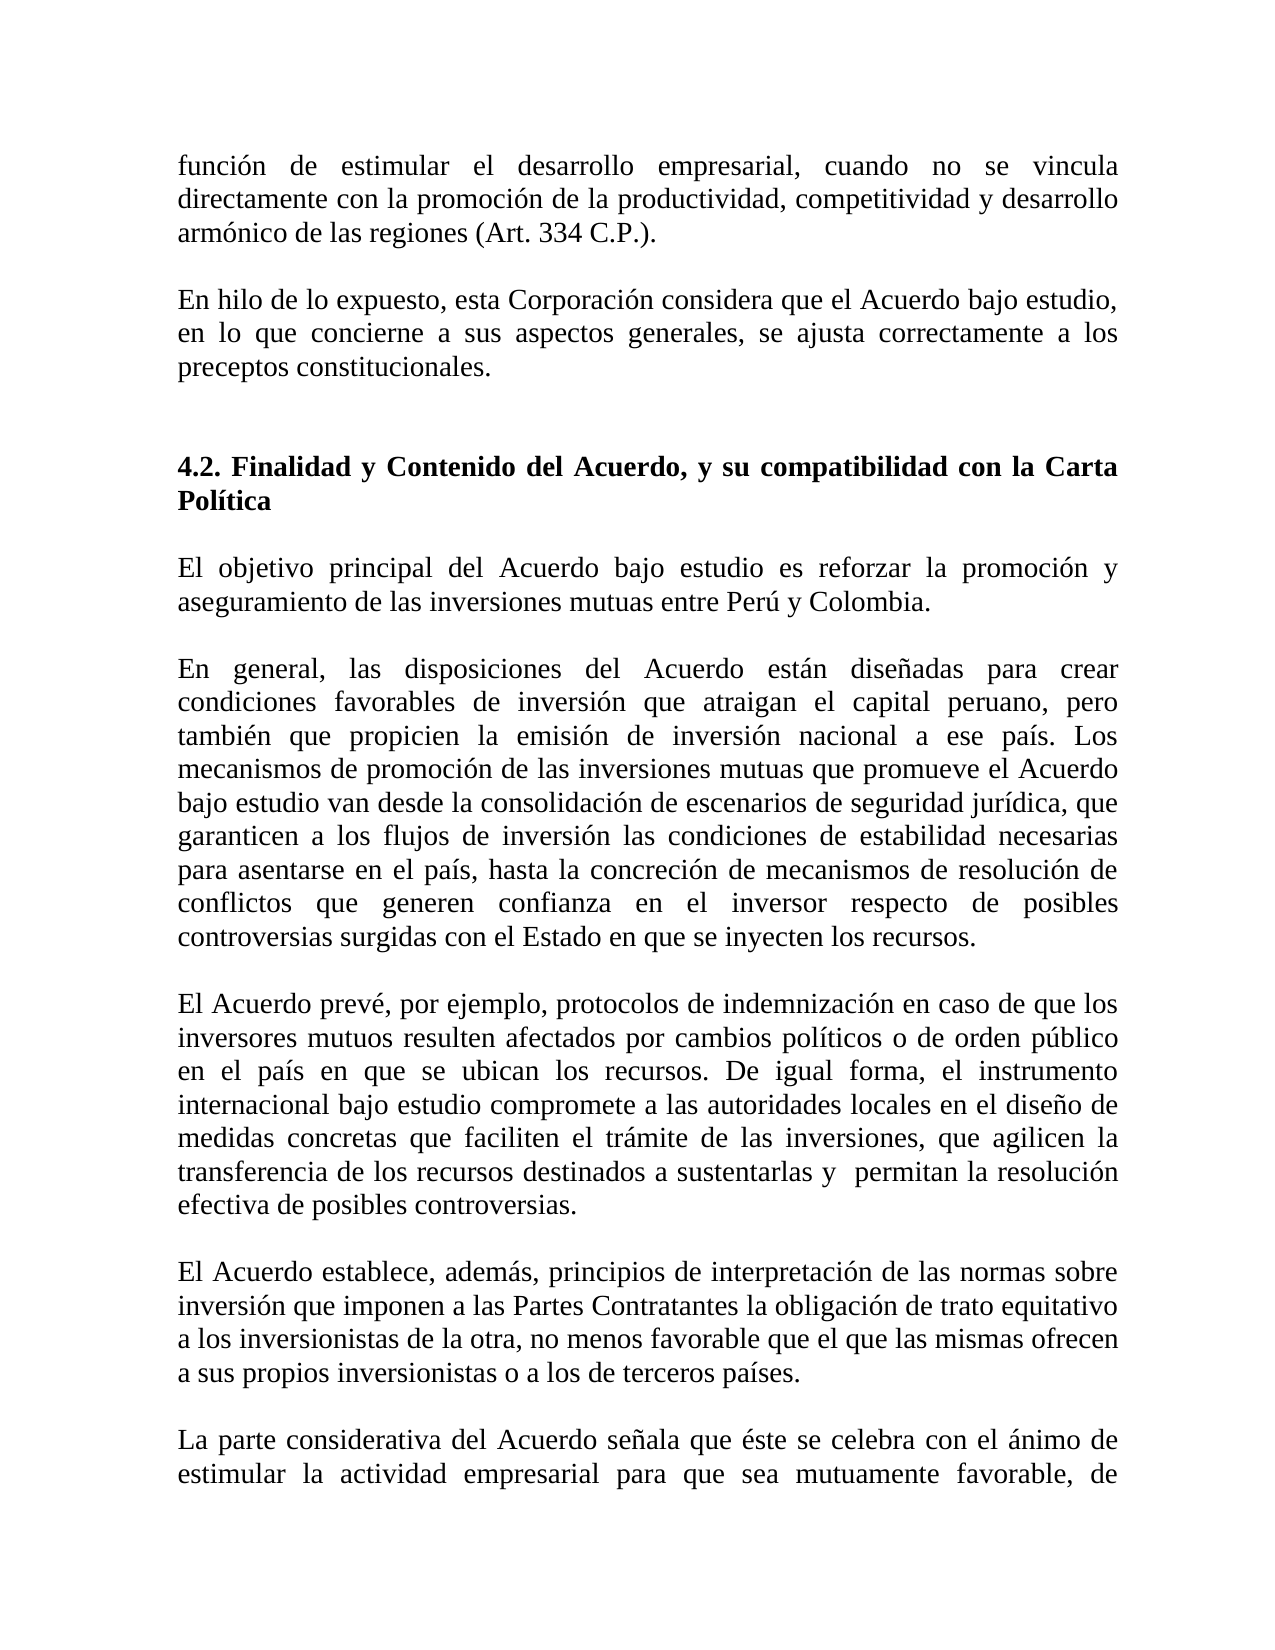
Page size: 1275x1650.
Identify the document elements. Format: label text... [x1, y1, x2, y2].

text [177, 148, 1119, 248]
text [177, 1422, 1119, 1489]
text El Acuerdo prevé, por ejemplo, protocolos de indemnización en caso de que los inversores mutuos resulten afectados por cambios políticos o de orden público en el país en que se ubican los recursos. De igual forma, el instrumento internacional bajo estudio compromete a las autoridades locales en el diseño de medidas concretas que faciliten el trámite de las inversiones, que agilicen la transferencia de los recursos destinados a sustentarlas y permitan la resolución efectiva de posibles controversias. [177, 986, 1119, 1221]
text El Acuerdo establece, además, principios de interpretación de las normas sobre inversión que imponen a las Partes Contratantes la obligación de trato equitativo a los inversionistas de la otra, no menos favorable que el que las mismas ofrecen a sus propios inversionistas o a los de terceros países. [177, 1254, 1119, 1389]
text En general, las disposiciones del Acuerdo están diseñadas para crear condiciones favorables de inversión que atraigan el capital peruano, pero también que propicien la emisión de inversión nacional a ese país. Los mecanismos de promoción de las inversiones mutuas que promueve el Acuerdo bajo estudio van desde la consolidación de escenarios de seguridad jurídica, que garanticen a los flujos de inversión las condiciones de estabilidad necesarias para asentarse en el país, hasta la concreción de mecanismos de resolución de conflictos que generen confianza en el inversor respecto de posibles controversias surgidas con el Estado en que se inyecten los recursos. [177, 651, 1119, 953]
text En hilo de lo expuesto, esta Corporación considera que el Acuerdo bajo estudio, en lo que concierne a sus aspectos generales, se ajusta correctamente a los preceptos constitucionales. [177, 282, 1119, 382]
text El objetivo principal del Acuerdo bajo estudio es reforzar la promoción y aseguramiento de las inversiones mutuas entre Perú y Colombia. [177, 550, 1119, 617]
text 4.2. Finalidad y Contenido del Acuerdo, y su compatibilidad con la Carta Política [177, 449, 1119, 517]
